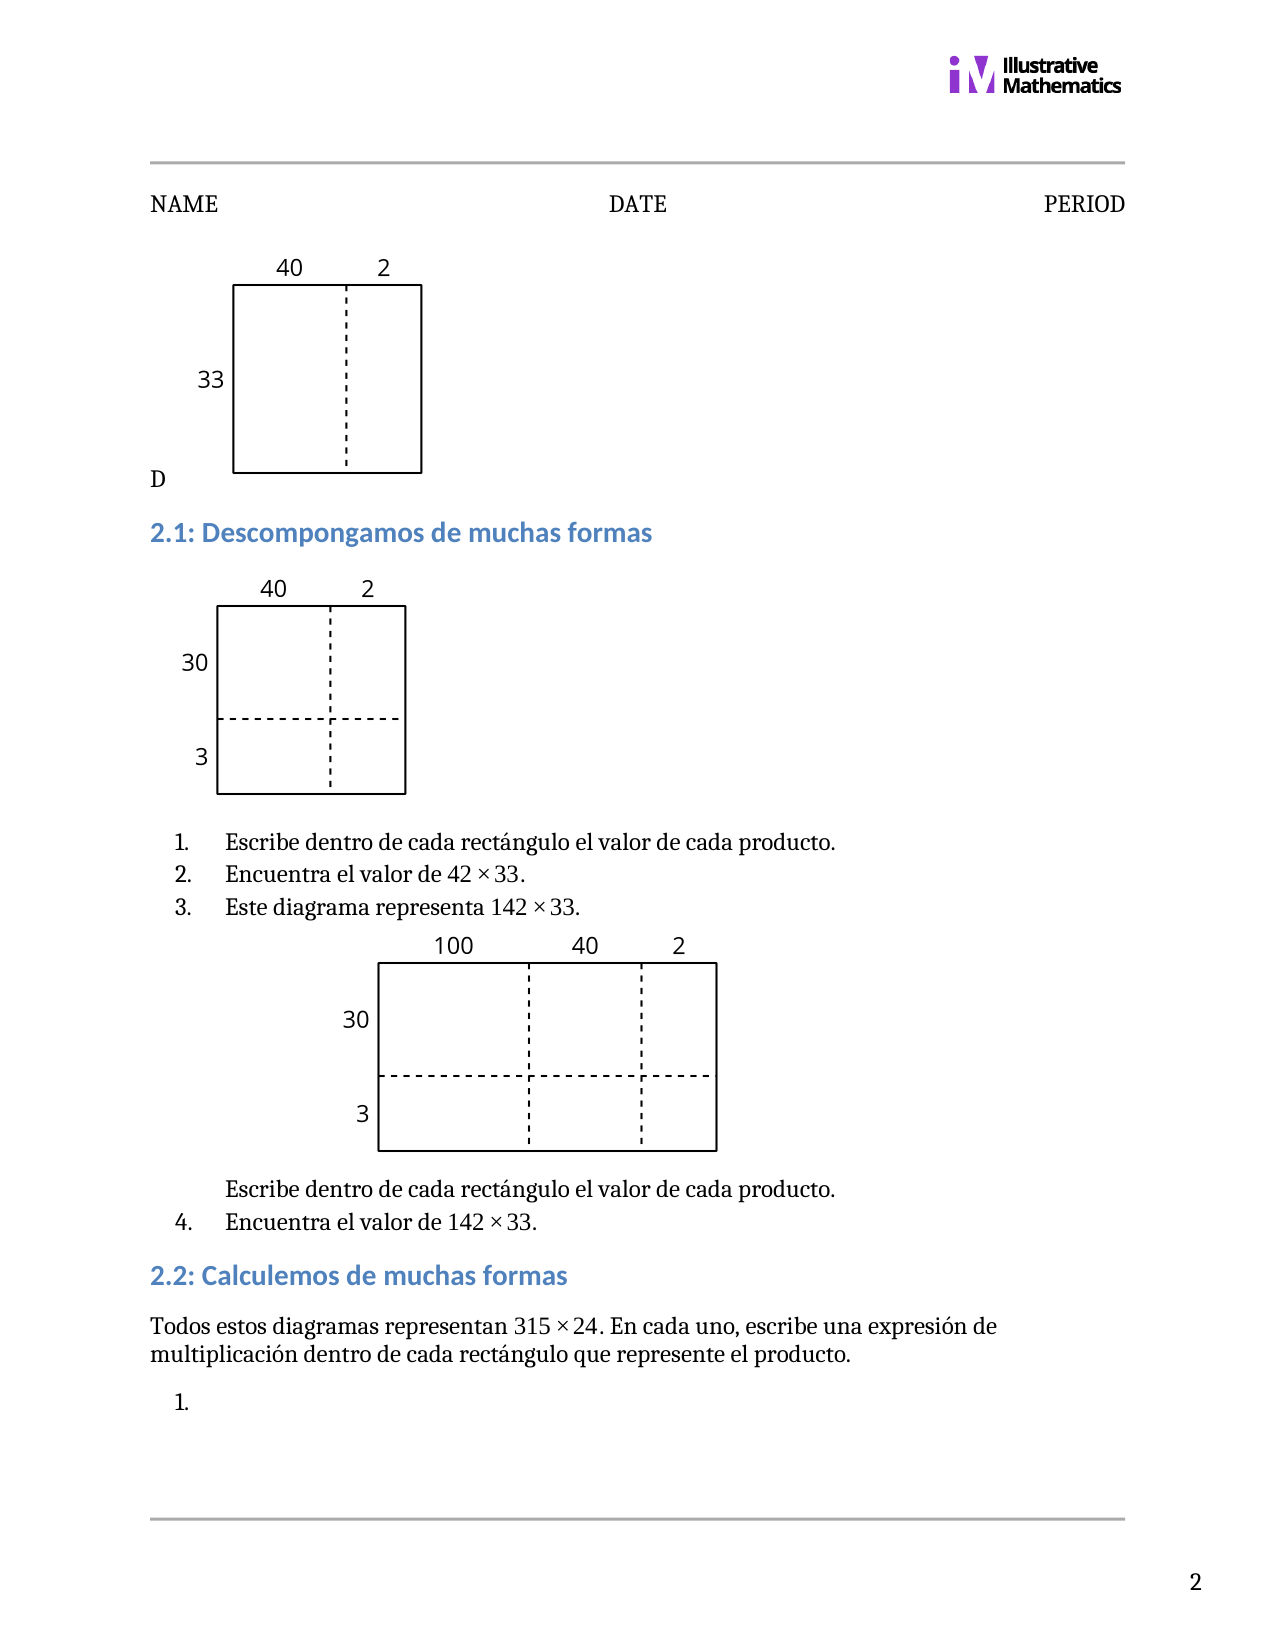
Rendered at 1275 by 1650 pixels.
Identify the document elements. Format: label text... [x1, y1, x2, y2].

subtitle 2.2: Calculemos de muchas formas [150, 1257, 1125, 1293]
picture [184, 247, 429, 488]
picture [168, 568, 413, 809]
list Encuentra el valor de . [175, 860, 1125, 889]
list Encuentra el valor de . [175, 1208, 1125, 1236]
text D [150, 247, 1125, 494]
picture [949, 55, 1121, 93]
list Escribe dentro de cada rectángulo el valor de cada producto. [175, 1175, 1125, 1204]
subtitle 2.1: Descompongamos de muchas formas [150, 514, 1125, 550]
list Este diagrama representa . [175, 893, 1125, 921]
text Todos estos diagramas representan . En cada uno, escribe una expresión de multiplicación dentro de cada rectángulo que represente el producto. [150, 1312, 1125, 1369]
picture [243, 925, 724, 1166]
list Escribe dentro de cada rectángulo el valor de cada producto. [175, 828, 1125, 856]
